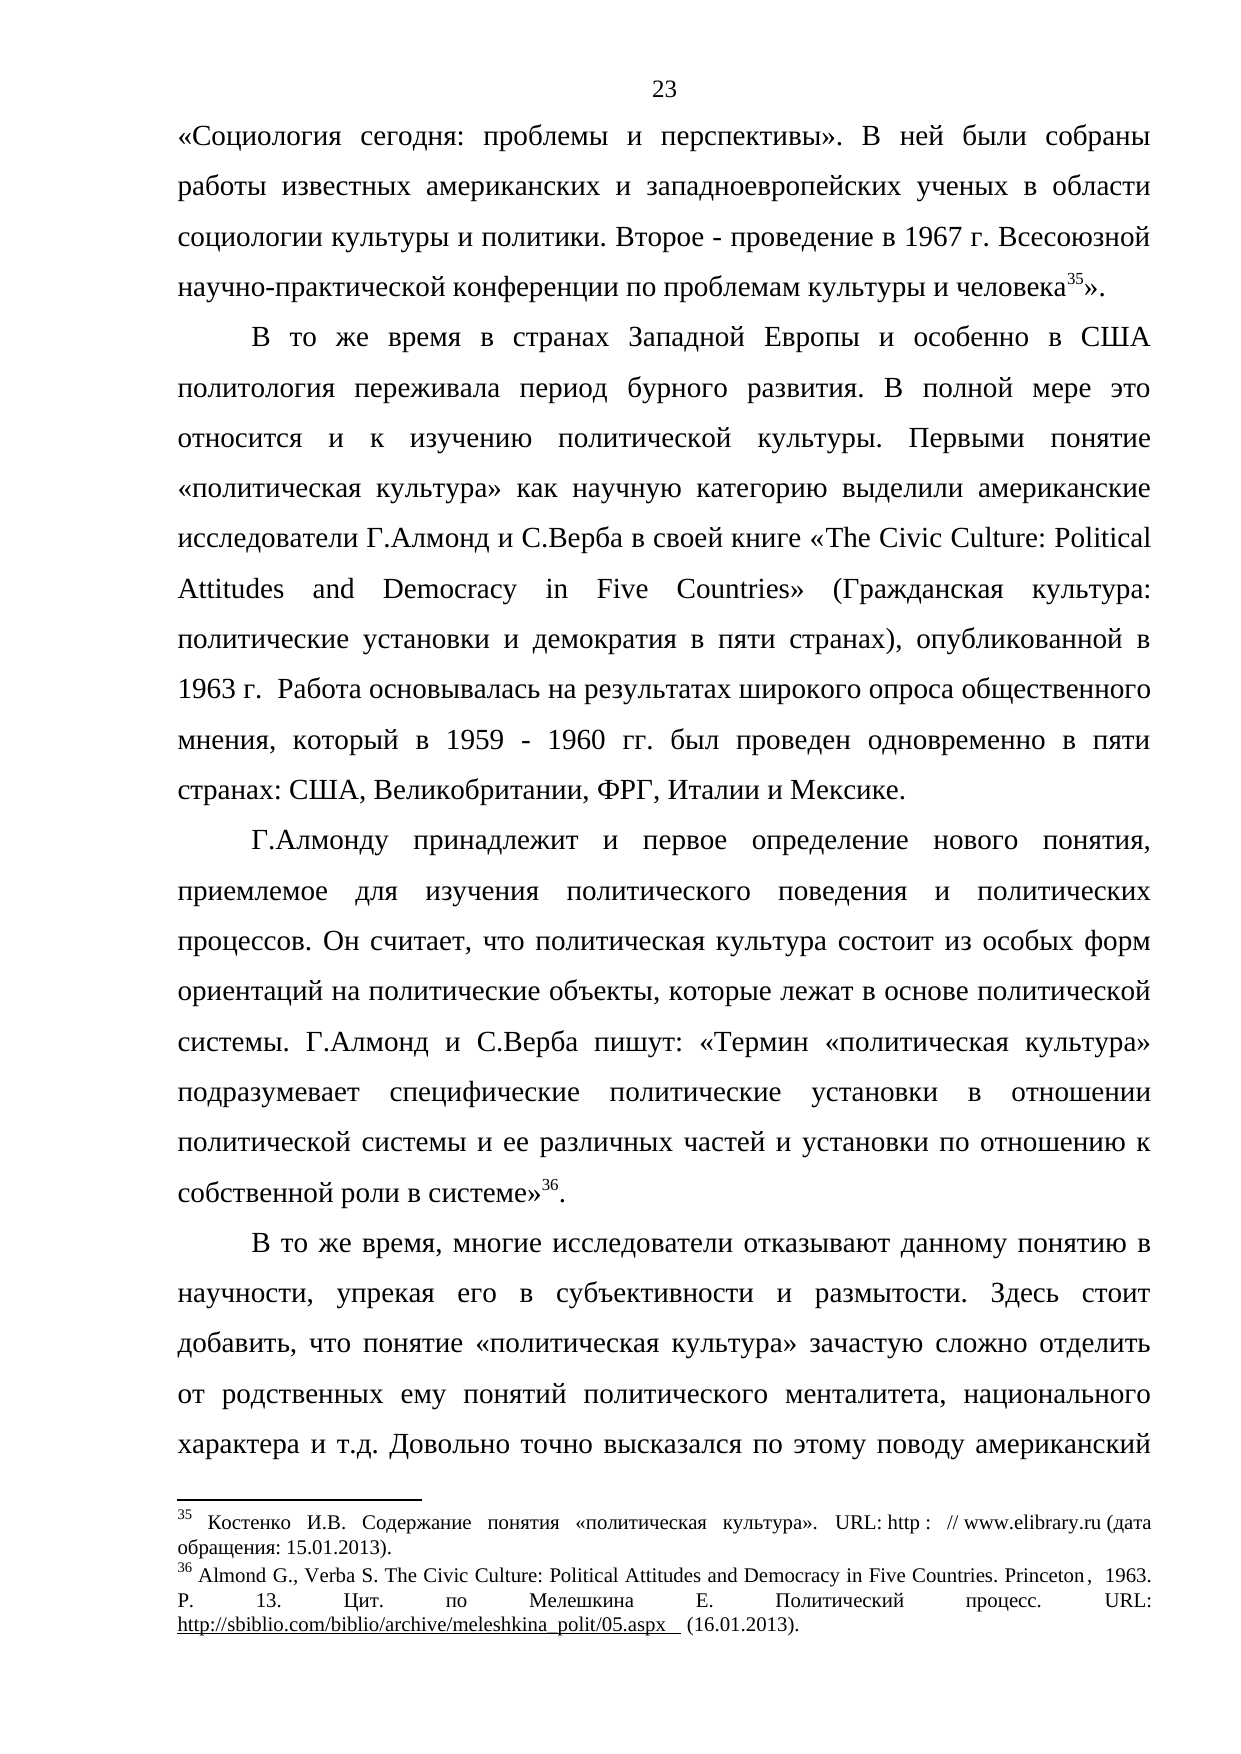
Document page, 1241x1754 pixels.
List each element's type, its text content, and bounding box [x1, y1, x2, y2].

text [177, 1225, 1152, 1460]
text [177, 118, 1152, 303]
text Г.Алмонду принадлежит и первое определение нового понятия, приемлемое для изучения политического поведения и политических процессов. Он считает, что политическая культура состоит из особых форм ориентаций на политические объекты, которые лежат в основе политической системы. Г.Алмонд и С.Верба пишут: «Термин «политическая культура» подразумевает специфические политические установки в отношении политической системы и ее различных частей и установки по отношению к собственной роли в системе». [177, 822, 1152, 1208]
text В то же время в странах Западной Европы и особенно в США политология переживала период бурного развития. В полной мере это относится и к изучению политической культуры. Первыми понятие «политическая культура» как научную категорию выделили американские исследователи Г.Алмонд и С.Верба в своей книге «The Civic Culture: Political Attitudes and Democracy in Five Countries» (Гражданская культура: политические установки и демократия в пяти странах), опубликованной в . Работа основывалась на результатах широкого опроса общественного мнения, который в 1959 - 1960 гг. был проведен одновременно в пяти странах: США, Великобритании, ФРГ, Италии и Мексике. [177, 319, 1152, 806]
